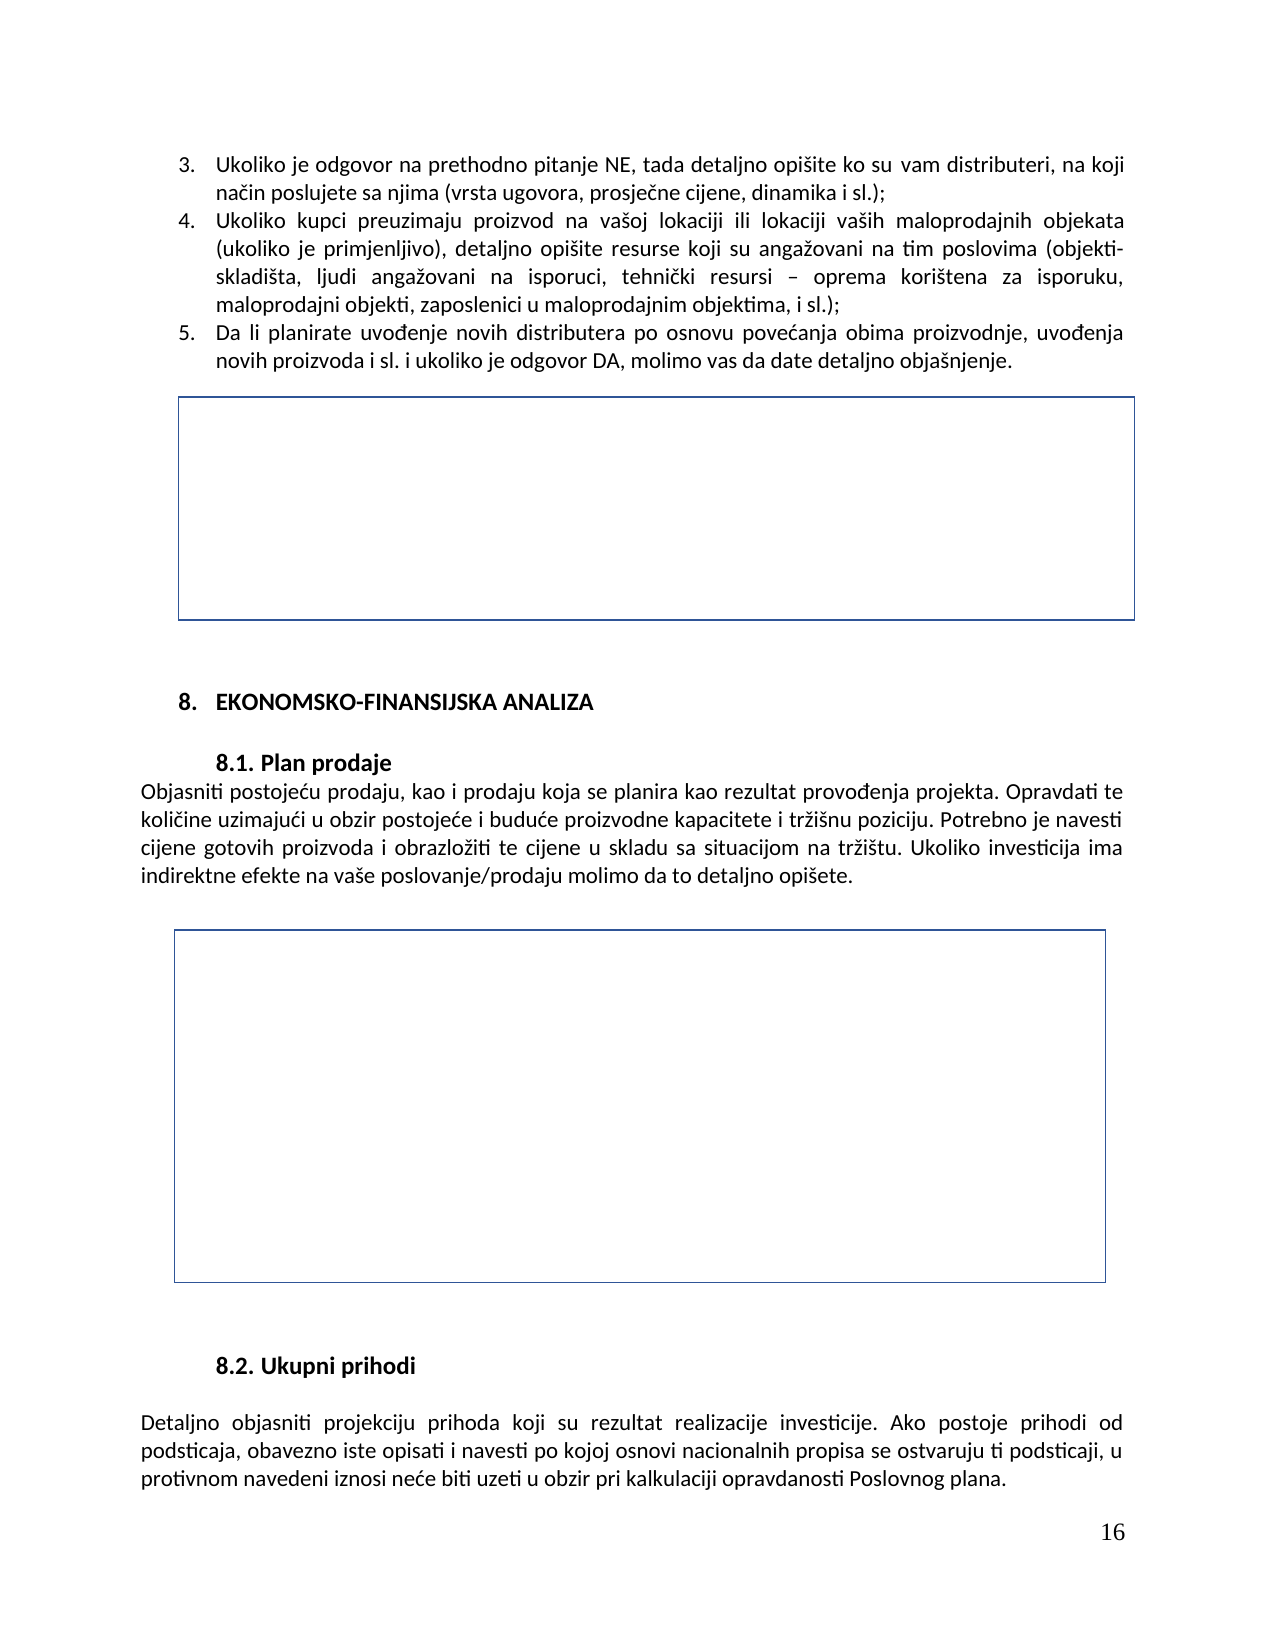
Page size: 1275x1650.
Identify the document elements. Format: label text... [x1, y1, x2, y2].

text Detaljno objasniti projekciju prihoda koji su rezultat realizacije investicije. Ako postoje prihodi od podsticaja, obavezno iste opisati i navesti po kojoj osnovi nacionalnih propisa se ostvaruju ti podsticaji, u protivnom navedeni iznosi neće biti uzeti u obzir pri kalkulaciji opravdanosti Poslovnog plana. [141, 1408, 1125, 1492]
subtitle EKONOMSKO-FINANSIJSKA ANALIZA [178, 686, 1125, 716]
subtitle Plan prodaje [216, 747, 1125, 777]
list Da li planirate uvođenje novih distributera po osnovu povećanja obima proizvodnje, uvođenja novih proizvoda i sl. i ukoliko je odgovor DA, molimo vas da date detaljno objašnjenje. [178, 318, 1125, 374]
list Ukoliko kupci preuzimaju proizvod na vašoj lokaciji ili lokaciji vaših maloprodajnih objekata (ukoliko je primjenljivo), detaljno opišite resurse koji su angažovani na tim poslovima (objekti-skladišta, ljudi angažovani na isporuci, tehnički resursi – oprema korištena za isporuku, maloprodajni objekti, zaposlenici u maloprodajnim objektima, i sl.); [178, 206, 1125, 318]
text Objasniti postojeću prodaju, kao i prodaju koja se planira kao rezultat provođenja projekta. Opravdati te količine uzimajući u obzir postojeće i buduće proizvodne kapacitete i tržišnu poziciju. Potrebno je navesti cijene gotovih proizvoda i obrazložiti te cijene u skladu sa situacijom na tržištu. Ukoliko investicija ima indirektne efekte na vaše poslovanje/prodaju molimo da to detaljno opišete. [141, 777, 1125, 889]
list Ukoliko je odgovor na prethodno pitanje NE, tada detaljno opišite ko su vam distributeri, na koji način poslujete sa njima (vrsta ugovora, prosječne cijene, dinamika i sl.); [178, 150, 1125, 206]
subtitle Ukupni prihodi [216, 1350, 1125, 1380]
